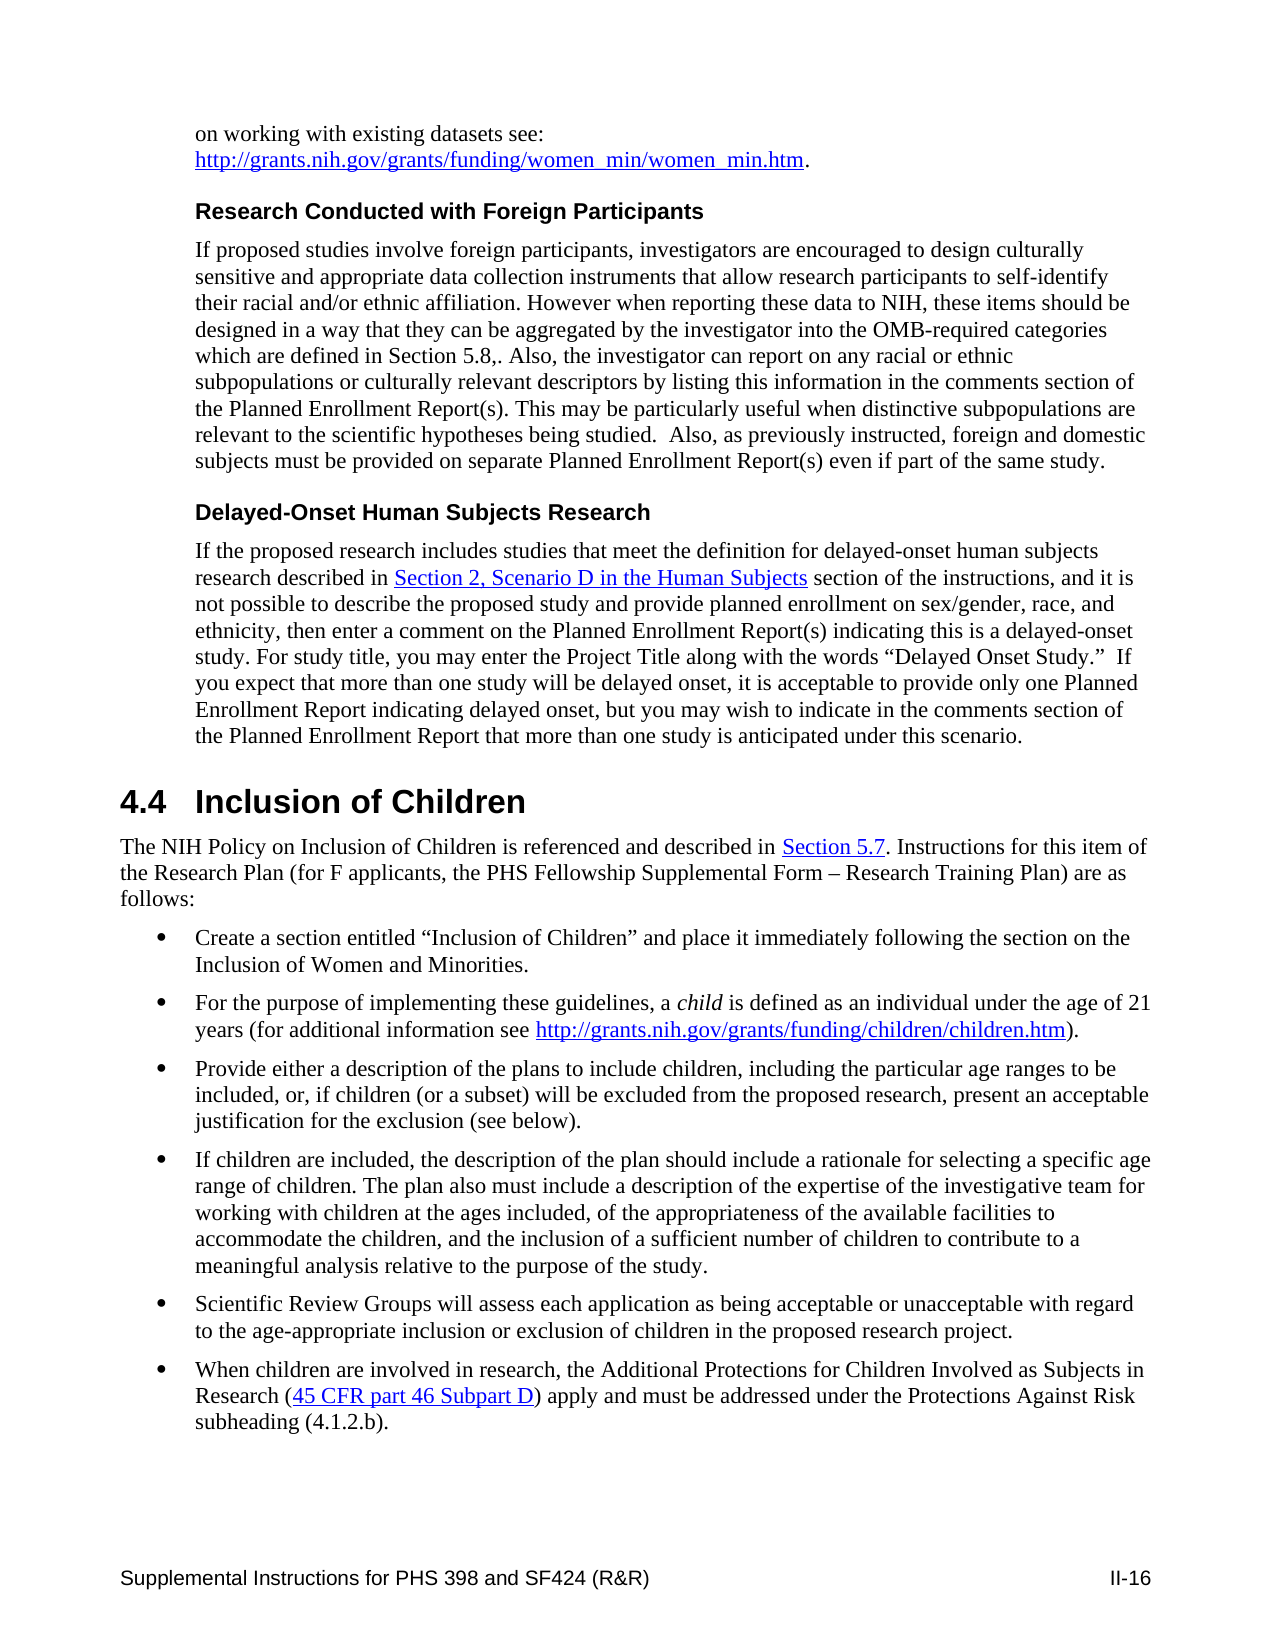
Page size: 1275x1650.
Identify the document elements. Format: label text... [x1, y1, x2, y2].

list If children are included, the description of the plan should include a rationale for selecting a specific age range of children. The plan also must include a description of the expertise of the investigative team for working with children at the ages included, of the appropriateness of the available facilities to accommodate the children, and the inclusion of a sufficient number of children to contribute to a meaningful analysis relative to the purpose of the study. [157, 1146, 1155, 1278]
list Provide either a description of the plans to include children, including the particular age ranges to be included, or, if children (or a subset) will be excluded from the proposed research, present an acceptable justification for the exclusion (see below). [157, 1055, 1155, 1134]
list For the purpose of implementing these guidelines, a child is defined as an individual under the age of 21 years (for additional information see http://grants.nih.gov/grants/funding/children/children.htm). [157, 989, 1155, 1042]
text If the proposed research includes studies that meet the definition for delayed-onset human subjects research described in Section 2, Scenario D in the Human Subjects section of the instructions, and it is not possible to describe the proposed study and provide planned enrollment on sex/gender, race, and ethnicity, then enter a comment on the Planned Enrollment Report(s) indicating this is a delayed-onset study. For study title, you may enter the Project Title along with the words “Delayed Onset Study.” If you expect that more than one study will be delayed onset, it is acceptable to provide only one Planned Enrollment Report indicating delayed onset, but you may wish to indicate in the comments section of the Planned Enrollment Report that more than one study is anticipated under this scenario. [195, 538, 1155, 748]
list Create a section entitled “Inclusion of Children” and place it immediately following the section on the Inclusion of Women and Minorities. [157, 924, 1155, 977]
text Delayed-Onset Human Subjects Research [195, 499, 1155, 525]
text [195, 120, 1155, 173]
text Research Conducted with Foreign Participants [195, 198, 1155, 224]
text The NIH Policy on Inclusion of Children is referenced and described in Section 5.7. Instructions for this item of the Research Plan (for F applicants, the PHS Fellowship Supplemental Form – Research Training Plan) are as follows: [120, 833, 1155, 912]
text If proposed studies involve foreign participants, investigators are encouraged to design culturally sensitive and appropriate data collection instruments that allow research participants to self-identify their racial and/or ethnic affiliation. However when reporting these data to NIH, these items should be designed in a way that they can be aggregated by the investigator into the OMB-required categories which are defined in Section 5.8,. Also, the investigator can report on any racial or ethnic subpopulations or culturally relevant descriptors by listing this information in the comments section of the Planned Enrollment Report(s). This may be particularly useful when distinctive subpopulations are relevant to the scientific hypotheses being studied. Also, as previously instructed, foreign and domestic subjects must be provided on separate Planned Enrollment Report(s) even if part of the same study. [195, 237, 1155, 474]
list When children are involved in research, the Additional Protections for Children Involved as Subjects in Research (45 CFR part 46 Subpart D) apply and must be addressed under the Protections Against Risk subheading (4.1.2.b). [157, 1356, 1155, 1435]
subtitle 4.4 Inclusion of Children [120, 782, 1155, 820]
list Scientific Review Groups will assess each application as being acceptable or unacceptable with regard to the age-appropriate inclusion or exclusion of children in the proposed research project. [157, 1291, 1155, 1343]
